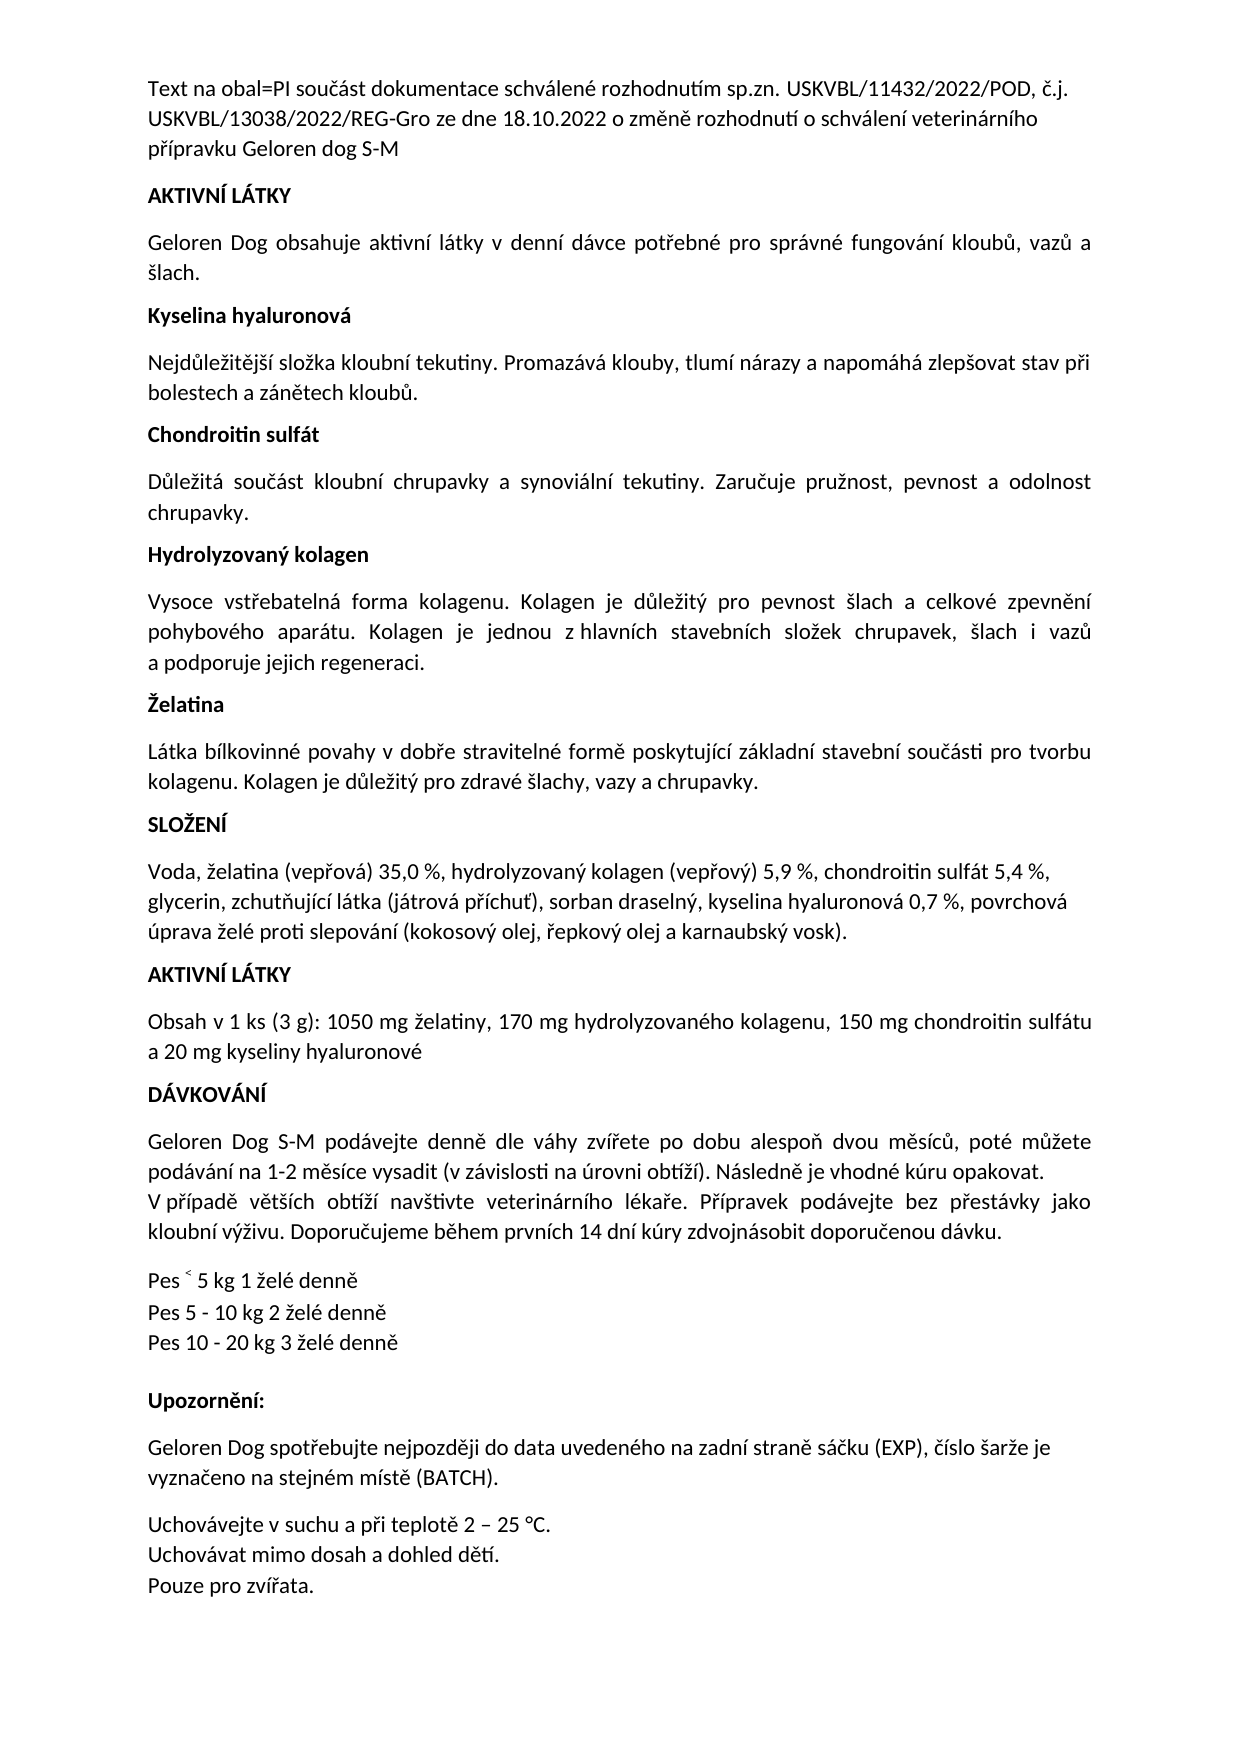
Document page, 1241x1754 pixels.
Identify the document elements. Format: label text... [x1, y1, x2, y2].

text Důležitá součást kloubní chrupavky a synoviální tekutiny. Zaručuje pružnost, pevnost a odolnost chrupavky. [148, 467, 1093, 526]
text Voda, želatina (vepřová) 35,0 %, hydrolyzovaný kolagen (vepřový) 5,9 %, chondroitin sulfát 5,4 %, glycerin, zchutňující látka (játrová příchuť), sorban draselný, kyselina hyaluronová 0,7 %, povrchová úprava želé proti slepování (kokosový olej, řepkový olej a karnaubský vosk). [148, 857, 1093, 945]
text V případě větších obtíží navštivte veterinárního lékaře. Přípravek podávejte bez přestávky jako kloubní výživu. Doporučujeme během prvních 14 dní kúry zdvojnásobit doporučenou dávku. [148, 1187, 1093, 1245]
text Pes ˂ 5 kg 1 želé denně [148, 1264, 1093, 1296]
text Pes 5 - 10 kg 2 želé denně [148, 1298, 1093, 1326]
text Pouze pro zvířata. [148, 1571, 1093, 1599]
text AKTIVNÍ LÁTKY [148, 960, 1093, 988]
text Geloren Dog spotřebujte nejpozději do data uvedeného na zadní straně sáčku (EXP), číslo šarže je vyznačeno na stejném místě (BATCH). [148, 1433, 1093, 1492]
text Želatina [148, 690, 1093, 718]
text Vysoce vstřebatelná forma kolagenu. Kolagen je důležitý pro pevnost šlach a celkové zpevnění pohybového aparátu. Kolagen je jednou z hlavních stavebních složek chrupavek, šlach i vazů a podporuje jejich regeneraci. [148, 587, 1093, 676]
text Obsah v 1 ks (3 g): 1050 mg želatiny, 170 mg hydrolyzovaného kolagenu, 150 mg chondroitin sulfátu a 20 mg kyseliny hyaluronové [148, 1007, 1093, 1065]
text Pes 10 - 20 kg 3 želé denně [148, 1328, 1093, 1356]
text Nejdůležitější složka kloubní tekutiny. Promazává klouby, tlumí nárazy a napomáhá zlepšovat stav při bolestech a zánětech kloubů. [148, 348, 1093, 406]
text Upozornění: [148, 1386, 1093, 1414]
text Kyselina hyaluronová [148, 301, 1093, 329]
text Uchovávat mimo dosah a dohled dětí. [148, 1541, 1093, 1569]
text Hydrolyzovaný kolagen [148, 540, 1093, 568]
text Geloren Dog obsahuje aktivní látky v denní dávce potřebné pro správné fungování kloubů, vazů a šlach. [148, 228, 1093, 286]
text DÁVKOVÁNÍ [148, 1080, 1093, 1108]
text Chondroitin sulfát [148, 421, 1093, 448]
text AKTIVNÍ LÁTKY [148, 181, 1093, 209]
text Uchovávejte v suchu a při teplotě 2 – 25 °C. [148, 1510, 1093, 1538]
text SLOŽENÍ [148, 810, 1093, 838]
text Geloren Dog S-M podávejte denně dle váhy zvířete po dobu alespoň dvou měsíců, poté můžete podávání na 1-2 měsíce vysadit (v závislosti na úrovni obtíží). Následně je vhodné kúru opakovat. [148, 1127, 1093, 1185]
text Látka bílkovinné povahy v dobře stravitelné formě poskytující základní stavební součásti pro tvorbu kolagenu. Kolagen je důležitý pro zdravé šlachy, vazy a chrupavky. [148, 737, 1093, 795]
